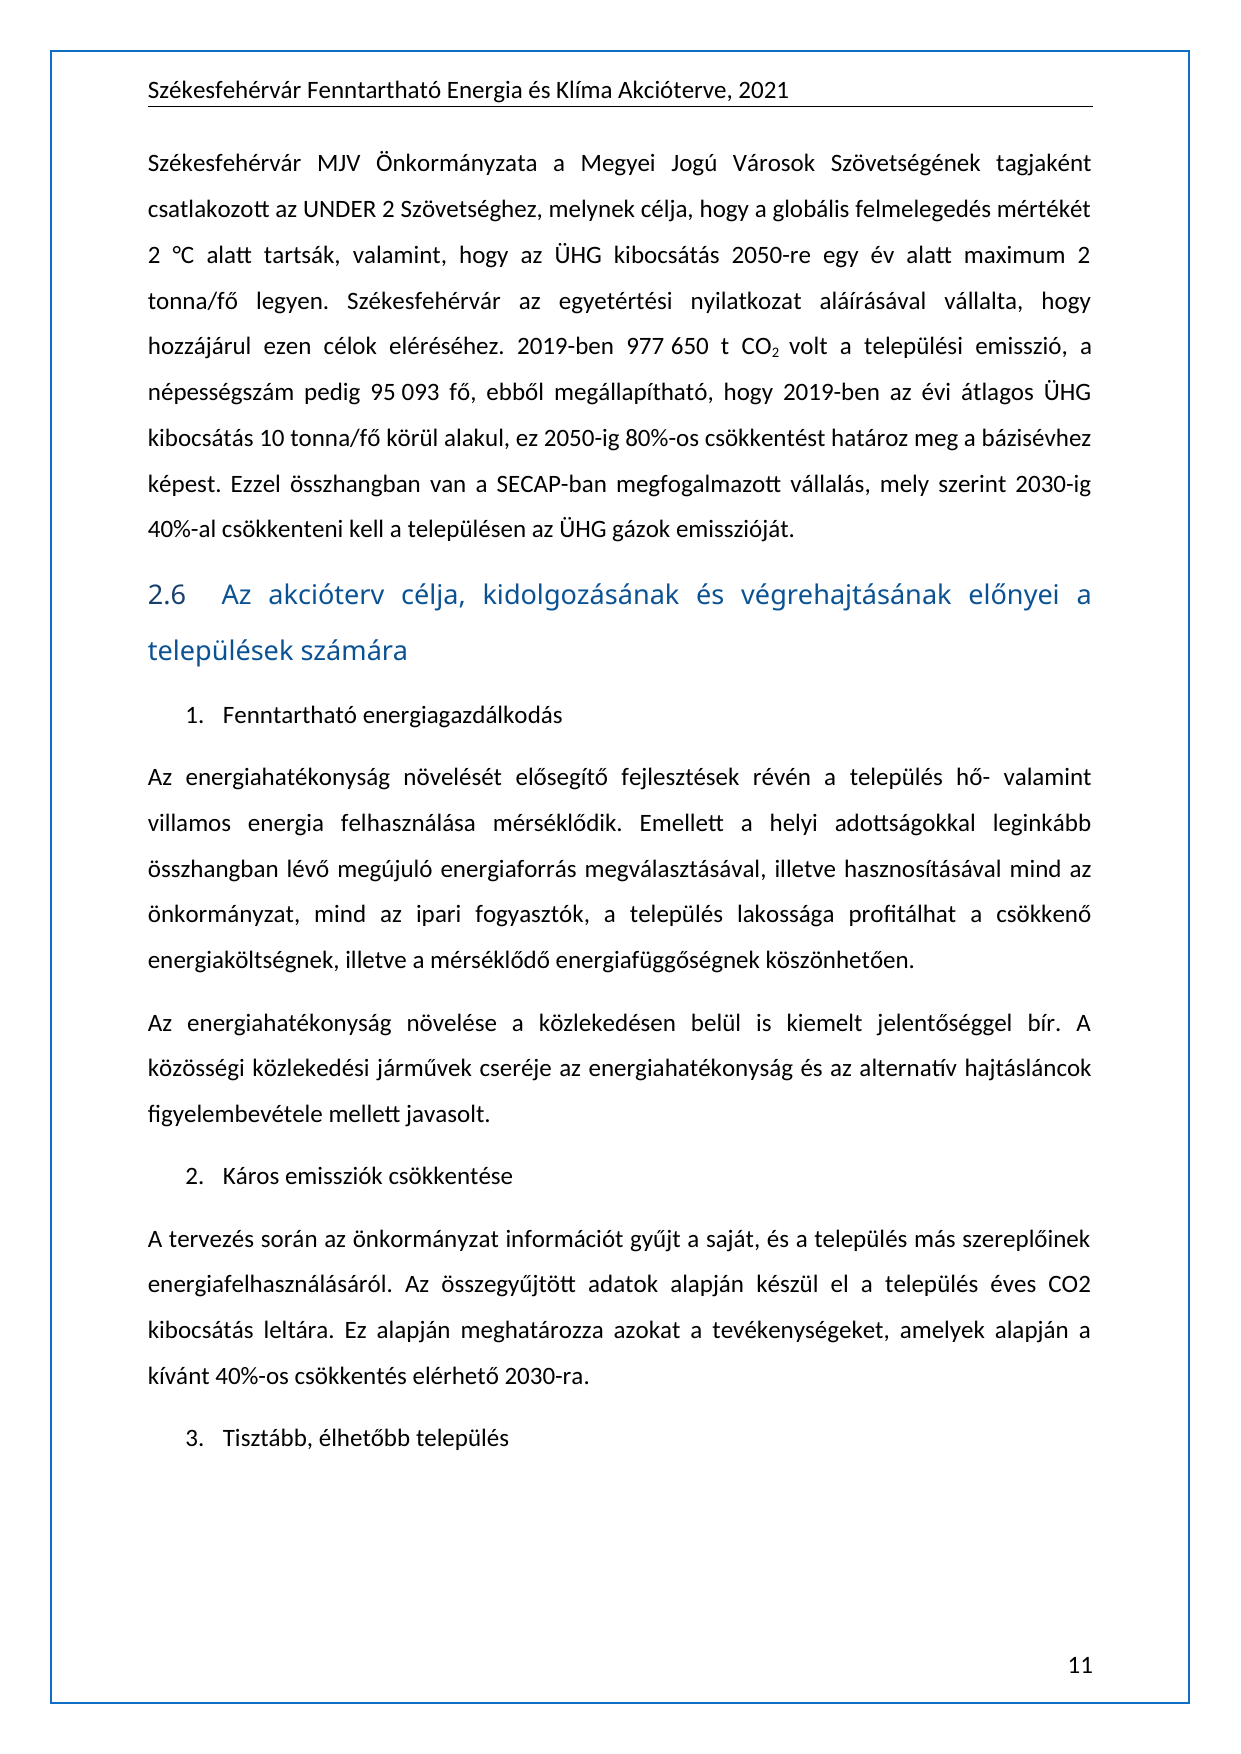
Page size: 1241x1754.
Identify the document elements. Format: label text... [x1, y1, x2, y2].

text A tervezés során az önkormányzat információt gyűjt a saját, és a település más szereplőinek energiafelhasználásáról. Az összegyűjtött adatok alapján készül el a település éves CO2 kibocsátás leltára. Ez alapján meghatározza azokat a tevékenységeket, amelyek alapján a kívánt 40%-os csökkentés elérhető 2030-ra. [148, 1223, 1093, 1391]
text Székesfehérvár MJV Önkormányzata a Megyei Jogú Városok Szövetségének tagjaként csatlakozott az UNDER 2 Szövetséghez, melynek célja, hogy a globális felmelegedés mértékét 2 °C alatt tartsák, valamint, hogy az ÜHG kibocsátás 2050-re egy év alatt maximum 2 tonna/fő legyen. Székesfehérvár az egyetértési nyilatkozat aláírásával vállalta, hogy hozzájárul ezen célok eléréséhez. 2019-ben 977 650 t CO2 volt a települési emisszió, a népességszám pedig 95 093 fő, ebből megállapítható, hogy 2019-ben az évi átlagos ÜHG kibocsátás 10 tonna/fő körül alakul, ez 2050-ig 80%-os csökkentést határoz meg a bázisévhez képest. Ezzel összhangban van a SECAP-ban megfogalmazott vállalás, mely szerint 2030-ig 40%-al csökkenteni kell a településen az ÜHG gázok emisszióját. [148, 148, 1093, 544]
list Fenntartható energiagazdálkodás [185, 699, 1093, 729]
list Tisztább, élhetőbb település [185, 1422, 1093, 1453]
list Káros emissziók csökkentése [185, 1161, 1093, 1191]
subtitle Az akcióterv célja, kidolgozásának és végrehajtásának előnyei a települések számára [148, 576, 1093, 668]
text Az energiahatékonyság növelése a közlekedésen belül is kiemelt jelentőséggel bír. A közösségi közlekedési járművek cseréje az energiahatékonyság és az alternatív hajtásláncok figyelembevétele mellett javasolt. [148, 1007, 1093, 1129]
text Az energiahatékonyság növelését elősegítő fejlesztések révén a település hő- valamint villamos energia felhasználása mérséklődik. Emellett a helyi adottságokkal leginkább összhangban lévő megújuló energiaforrás megválasztásával, illetve hasznosításával mind az önkormányzat, mind az ipari fogyasztók, a település lakossága profitálhat a csökkenő energiaköltségnek, illetve a mérséklődő energiafüggőségnek köszönhetően. [148, 761, 1093, 975]
